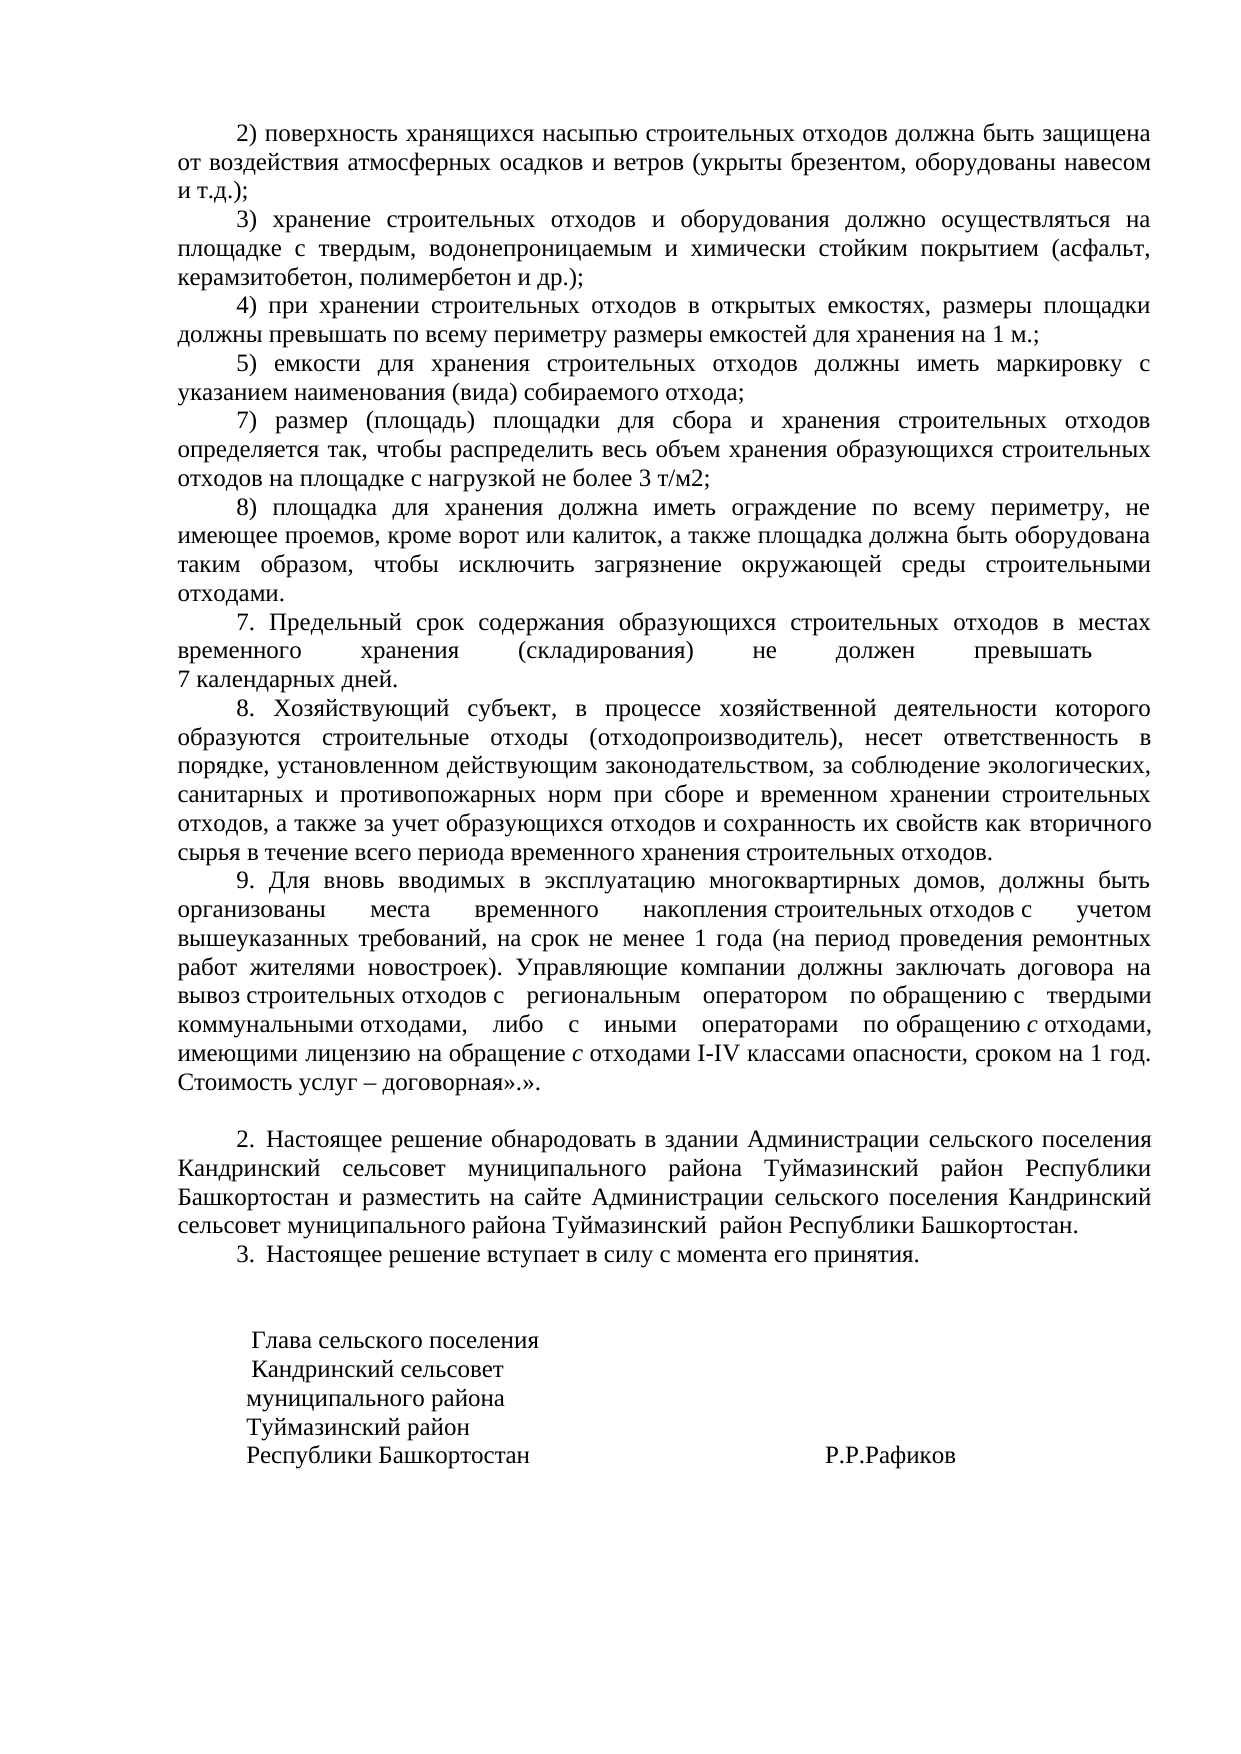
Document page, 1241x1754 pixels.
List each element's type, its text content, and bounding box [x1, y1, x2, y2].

text 3) хранение строительных отходов и оборудования должно осуществляться на площадке с твердым, водонепроницаемым и химически стойким покрытием (асфальт, керамзитобетон, полимербетон и др.); [177, 204, 1152, 291]
text Глава сельского поселения [215, 1326, 1152, 1354]
text 9. Для вновь вводимых в эксплуатацию многоквартирных домов, должны быть организованы места временного накопления строительных отходов с учетом вышеуказанных требований, на срок не менее 1 года (на период проведения ремонтных работ жителями новостроек). Управляющие компании должны заключать договора на вывоз строительных отходов с региональным оператором по обращению с твердыми коммунальными отходами, либо с иными операторами по обращению с отходами, имеющими лицензию на обращение с отходами I-IV классами опасности, сроком на 1 год. Стоимость услуг – договорная».». [177, 866, 1152, 1096]
list Настоящее решение вступает в силу с момента его принятия. [177, 1239, 1152, 1268]
text 7. Предельный срок содержания образующихся строительных отходов в местах временного хранения (складирования) не должен превышать 7 календарных дней. [177, 607, 1152, 693]
text 8. Хозяйствующий субъект, в процессе хозяйственной деятельности которого образуются строительные отходы (отходопроизводитель), несет ответственность в порядке, установленном действующим законодательством, за соблюдение экологических, санитарных и противопожарных норм при сборе и временном хранении строительных отходов, а также за учет образующихся отходов и сохранность их свойств как вторичного сырья в течение всего периода временного хранения строительных отходов. [177, 693, 1152, 866]
text 2) поверхность хранящихся насыпью строительных отходов должна быть защищена от воздействия атмосферных осадков и ветров (укрыты брезентом, оборудованы навесом и т.д.); [177, 118, 1152, 204]
text 4) при хранении строительных отходов в открытых емкостях, размеры площадки должны превышать по всему периметру размеры емкостей для хранения на 1 м.; [177, 291, 1152, 348]
list Настоящее решение обнародовать в здании Администрации сельского поселения Кандринский сельсовет муниципального района Туймазинский район Республики Башкортостан и разместить на сайте Администрации сельского поселения Кандринский сельсовет муниципального района Туймазинский район Республики Башкортостан. [177, 1124, 1152, 1239]
text Кандринский сельсовет [215, 1354, 1152, 1383]
text 8) площадка для хранения должна иметь ограждение по всему периметру, не имеющее проемов, кроме ворот или калиток, а также площадка должна быть оборудована таким образом, чтобы исключить загрязнение окружающей среды строительными отходами. [177, 492, 1152, 607]
text Туймазинский район [215, 1412, 1152, 1441]
text муниципального района [215, 1383, 1152, 1412]
text 7) размер (площадь) площадки для сбора и хранения строительных отходов определяется так, чтобы распределить весь объем хранения образующихся строительных отходов на площадке с нагрузкой не более 3 т/м2; [177, 406, 1152, 492]
text Республики Башкортостан Р.Р.Рафиков [215, 1441, 1152, 1469]
text 5) емкости для хранения строительных отходов должны иметь маркировку с указанием наименования (вида) собираемого отхода; [177, 348, 1152, 406]
